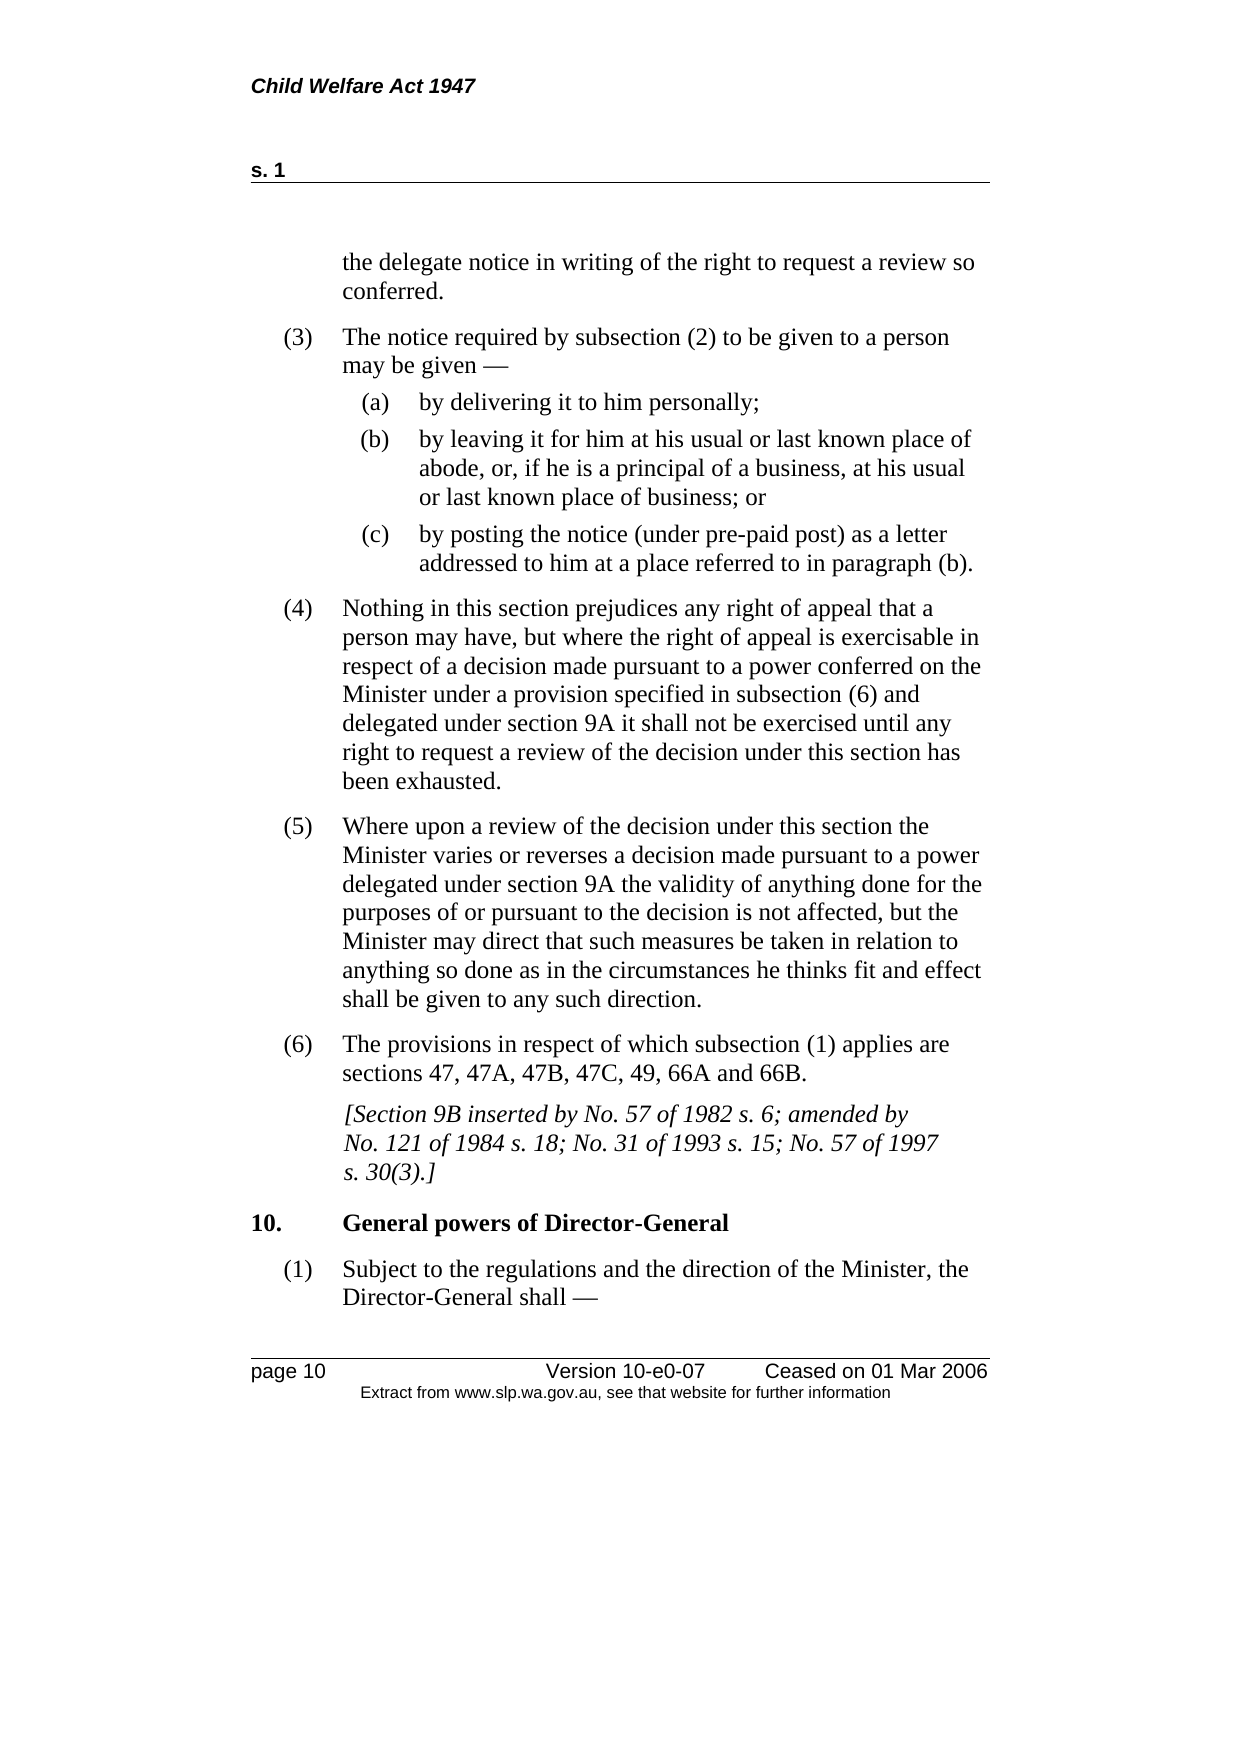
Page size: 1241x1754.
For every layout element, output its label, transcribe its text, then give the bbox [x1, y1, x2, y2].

subtitle 10. General powers of Director-General [251, 1208, 990, 1237]
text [251, 247, 990, 305]
text (6) The provisions in respect of which subsection (1) applies are sections 47, 47A, 47B, 47C, 49, 66A and 66B. [251, 1029, 990, 1087]
text (a) by delivering it to him personally; [251, 387, 990, 416]
text (3) The notice required by subsection (2) to be given to a person may be given — [251, 322, 990, 379]
text (1) Subject to the regulations and the direction of the Minister, the Director-General shall — [251, 1254, 990, 1311]
text [Section 9B inserted by No. 57 of 1982 s. 6; amended by No. 121 of 1984 s. 18; No. 31 of 1993 s. 15; No. 57 of 1997 s. 30(3).] [251, 1099, 990, 1185]
text (5) Where upon a review of the decision under this section the Minister varies or reverses a decision made pursuant to a power delegated under section 9A the validity of anything done for the purposes of or pursuant to the decision is not affected, but the Minister may direct that such measures be taken in relation to anything so done as in the circumstances he thinks fit and effect shall be given to any such direction. [251, 811, 990, 1012]
text (c) by posting the notice (under pre-paid post) as a letter addressed to him at a place referred to in paragraph (b). [251, 519, 990, 577]
text (4) Nothing in this section prejudices any right of appeal that a person may have, but where the right of appeal is exercisable in respect of a decision made pursuant to a power conferred on the Minister under a provision specified in subsection (6) and delegated under section 9A it shall not be exercised until any right to request a review of the decision under this section has been exhausted. [251, 593, 990, 794]
text (b) by leaving it for him at his usual or last known place of abode, or, if he is a principal of a business, at his usual or last known place of business; or [251, 424, 990, 511]
